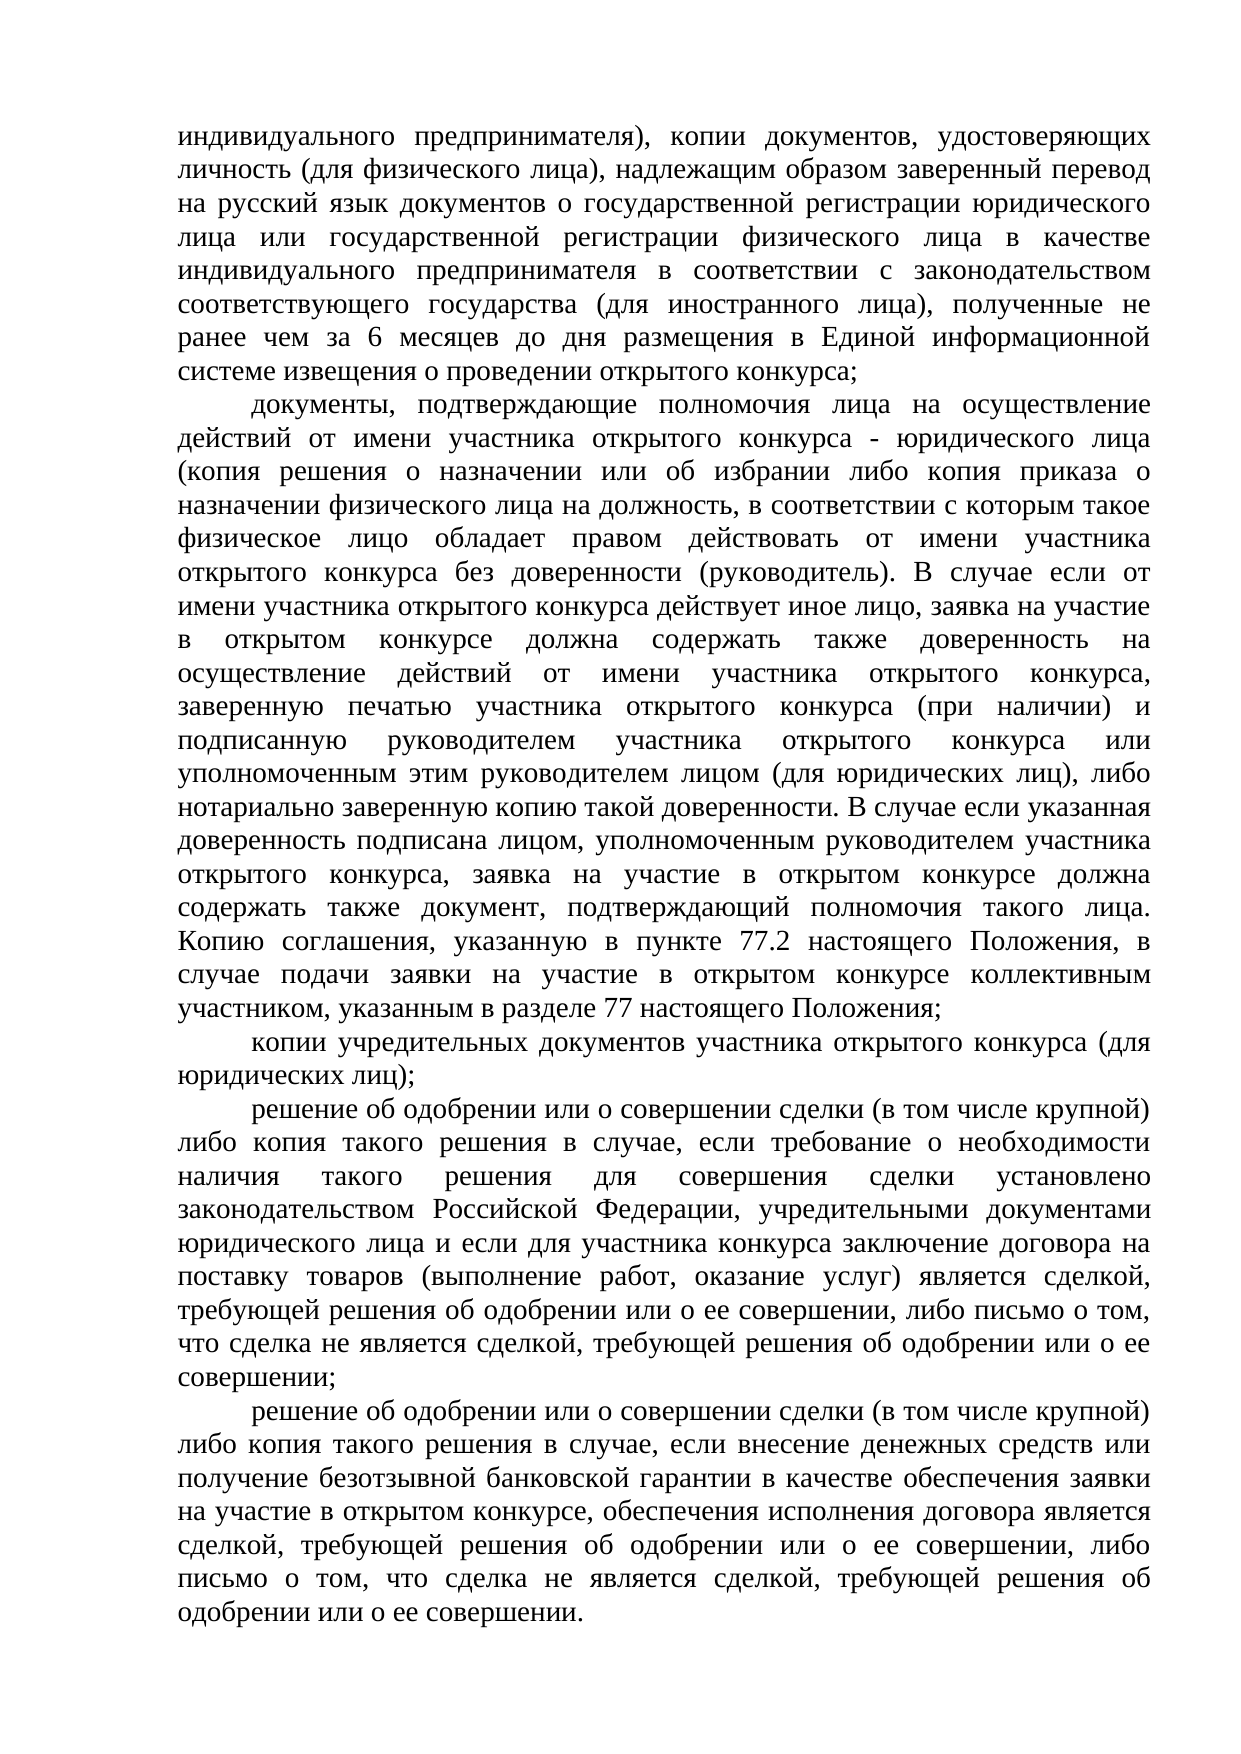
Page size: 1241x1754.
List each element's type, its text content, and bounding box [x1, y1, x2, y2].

text документы, подтверждающие полномочия лица на осуществление действий от имени участника открытого конкурса - юридического лица (копия решения о назначении или об избрании либо копия приказа о назначении физического лица на должность, в соответствии с которым такое физическое лицо обладает правом действовать от имени участника открытого конкурса без доверенности (руководитель). В случае если от имени участника открытого конкурса действует иное лицо, заявка на участие в открытом конкурсе должна содержать также доверенность на осуществление действий от имени участника открытого конкурса, заверенную печатью участника открытого конкурса (при наличии) и подписанную руководителем участника открытого конкурса или уполномоченным этим руководителем лицом (для юридических лиц), либо нотариально заверенную копию такой доверенности. В случае если указанная доверенность подписана лицом, уполномоченным руководителем участника открытого конкурса, заявка на участие в открытом конкурсе должна содержать также документ, подтверждающий полномочия такого лица. Копию соглашения, указанную в пункте 77.2 настоящего Положения, в случае подачи заявки на участие в открытом конкурсе коллективным участником, указанным в разделе 77 настоящего Положения; [177, 386, 1152, 1024]
text копии учредительных документов участника открытого конкурса (для юридических лиц); [177, 1024, 1152, 1091]
text решение об одобрении или о совершении сделки (в том числе крупной) либо копия такого решения в случае, если внесение денежных средств или получение безотзывной банковской гарантии в качестве обеспечения заявки на участие в открытом конкурсе, обеспечения исполнения договора является сделкой, требующей решения об одобрении или о ее совершении, либо письмо о том, что сделка не является сделкой, требующей решения об одобрении или о ее совершении. [177, 1393, 1152, 1627]
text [177, 118, 1152, 386]
text решение об одобрении или о совершении сделки (в том числе крупной) либо копия такого решения в случае, если требование о необходимости наличия такого решения для совершения сделки установлено законодательством Российской Федерации, учредительными документами юридического лица и если для участника конкурса заключение договора на поставку товаров (выполнение работ, оказание услуг) является сделкой, требующей решения об одобрении или о ее совершении, либо письмо о том, что сделка не является сделкой, требующей решения об одобрении или о ее совершении; [177, 1091, 1152, 1393]
